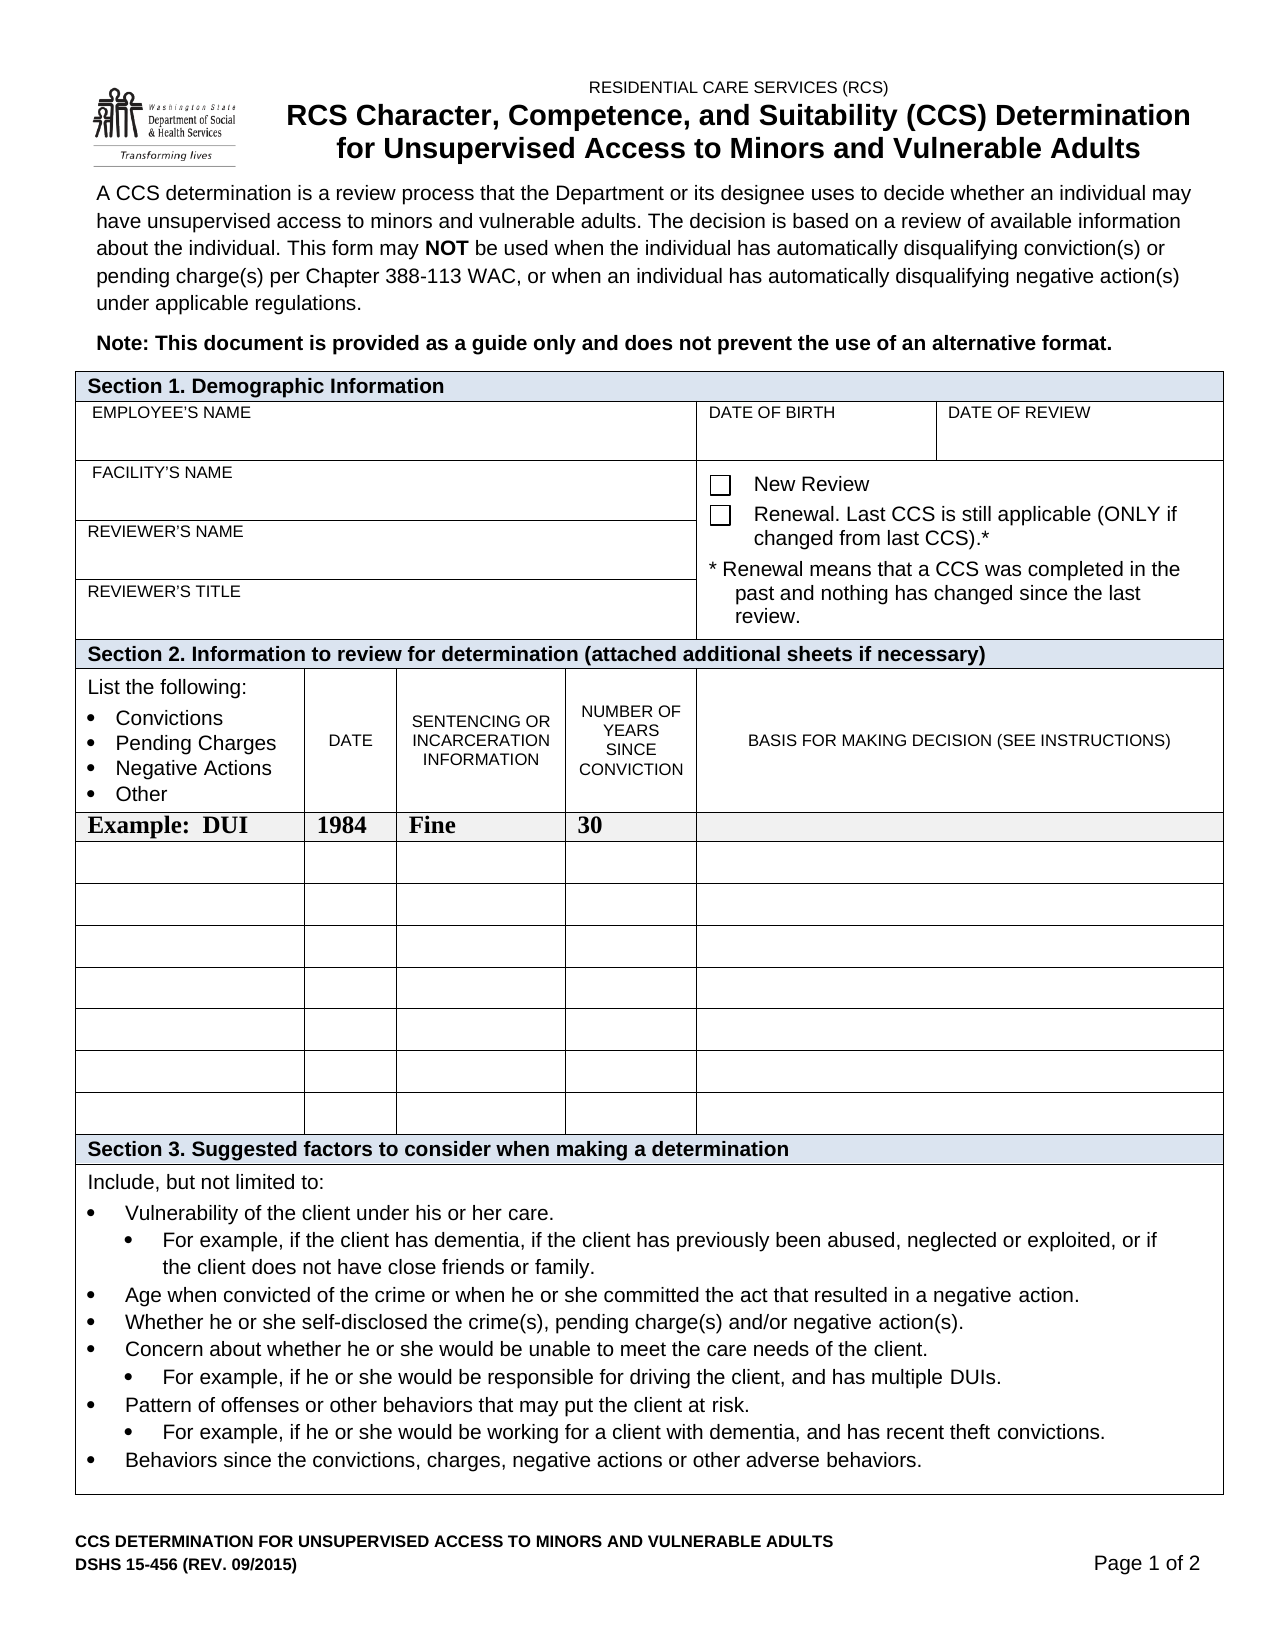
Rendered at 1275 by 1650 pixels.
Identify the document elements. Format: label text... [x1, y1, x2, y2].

table_cell Example: DUI [76, 813, 304, 841]
text RCS Character, Competence, and Suitability (CCS) Determination for Unsupervised Access to Minors and Vulnerable Adults [286, 98, 1192, 165]
table_cell [397, 1051, 565, 1092]
table_cell [76, 884, 304, 924]
table_cell [566, 926, 696, 966]
table_cell DATE [305, 669, 396, 812]
table_cell [566, 1093, 696, 1134]
table_cell [76, 842, 304, 882]
table_cell [397, 968, 565, 1008]
table_cell [305, 884, 396, 924]
table_cell DATE OF REVIEW [937, 402, 1223, 460]
table_cell EMPLOYEE’S NAME [76, 402, 696, 460]
table_cell 1984 [305, 813, 396, 841]
table_cell Section 3. Suggested factors to consider when making a determination [76, 1135, 1223, 1163]
table_cell [697, 1051, 1223, 1092]
table_cell [76, 1009, 304, 1050]
table_cell Include, but not limited to: Vulnerability of the client under his or her care. For example, if the client has dementia, if the client has previously been abused, neglected or exploited, or if the client does not have close friends or family. Age when convicted of the crime or when he or she committed the act that resulted in a negative action. Whether he or she self-disclosed the crime(s), pending charge(s) and/or negative action(s). Concern about whether he or she would be unable to meet the care needs of the client. For example, if he or she would be responsible for driving the client, and has multiple DUIs. Pattern of offenses or other behaviors that may put the client at risk. For example, if he or she would be working for a client with dementia, and has recent theft convictions. Behaviors since the convictions, charges, negative actions or other adverse behaviors. [76, 1165, 1223, 1494]
table_cell Section 2. Information to review for determination (attached additional sheets if necessary) [76, 640, 1223, 668]
table_cell BASIS FOR MAKING DECISION (SEE INSTRUCTIONS) [697, 669, 1223, 812]
table_cell [566, 1051, 696, 1092]
table_cell REVIEWER’S TITLE [76, 580, 696, 638]
table_cell List the following: Convictions Pending Charges Negative Actions Other [76, 669, 304, 812]
table_cell NUMBER OF YEARS SINCE CONVICTION [566, 669, 696, 812]
table_cell [397, 1093, 565, 1134]
table_cell 30 [566, 813, 696, 841]
table_cell [697, 926, 1223, 966]
table_cell [305, 926, 396, 966]
table_cell [76, 926, 304, 966]
table_cell [76, 968, 304, 1008]
table_cell [397, 884, 565, 924]
table_cell [305, 1009, 396, 1050]
table_cell [697, 884, 1223, 924]
table_cell [697, 813, 1223, 841]
table_cell [697, 1093, 1223, 1134]
table_cell [697, 842, 1223, 882]
table_cell [76, 1093, 304, 1134]
text RESIDENTIAL CARE SERVICES (RCS) [285, 78, 1192, 98]
subtitle Note: This document is provided as a guide only and does not prevent the use of an alternative format. [96, 331, 1237, 355]
table_cell [305, 1051, 396, 1092]
table_cell [76, 1051, 304, 1092]
table_cell [305, 842, 396, 882]
table_cell SENTENCING OR INCARCERATION INFORMATION [397, 669, 565, 812]
table_cell [566, 968, 696, 1008]
table_cell [397, 926, 565, 966]
table_cell [566, 1009, 696, 1050]
text A CCS determination is a review process that the Department or its designee uses to decide whether an individual may have unsupervised access to minors and vulnerable adults. The decision is based on a review of available information about the individual. This form may NOT be used when the individual has automatically disqualifying conviction(s) or pending charge(s) per Chapter 388-113 WAC, or when an individual has automatically disqualifying negative action(s) under applicable regulations. [96, 181, 1205, 315]
table_cell [305, 968, 396, 1008]
table_header Section 1. Demographic Information [76, 372, 1223, 401]
picture [92, 87, 236, 167]
table_cell New Review Renewal. Last CCS is still applicable (ONLY if changed from last CCS).* * Renewal means that a CCS was completed in the past and nothing has changed since the last review. [697, 461, 1223, 638]
table_cell REVIEWER’S NAME [76, 521, 696, 579]
table_cell Fine [397, 813, 565, 841]
table_cell FACILITY’S NAME [76, 461, 696, 519]
table_cell [566, 842, 696, 882]
table_cell [397, 1009, 565, 1050]
table_cell [305, 1093, 396, 1134]
table_cell [697, 1009, 1223, 1050]
table_cell [697, 968, 1223, 1008]
table_cell [397, 842, 565, 882]
table_cell DATE OF BIRTH [697, 402, 936, 460]
table_cell [566, 884, 696, 924]
